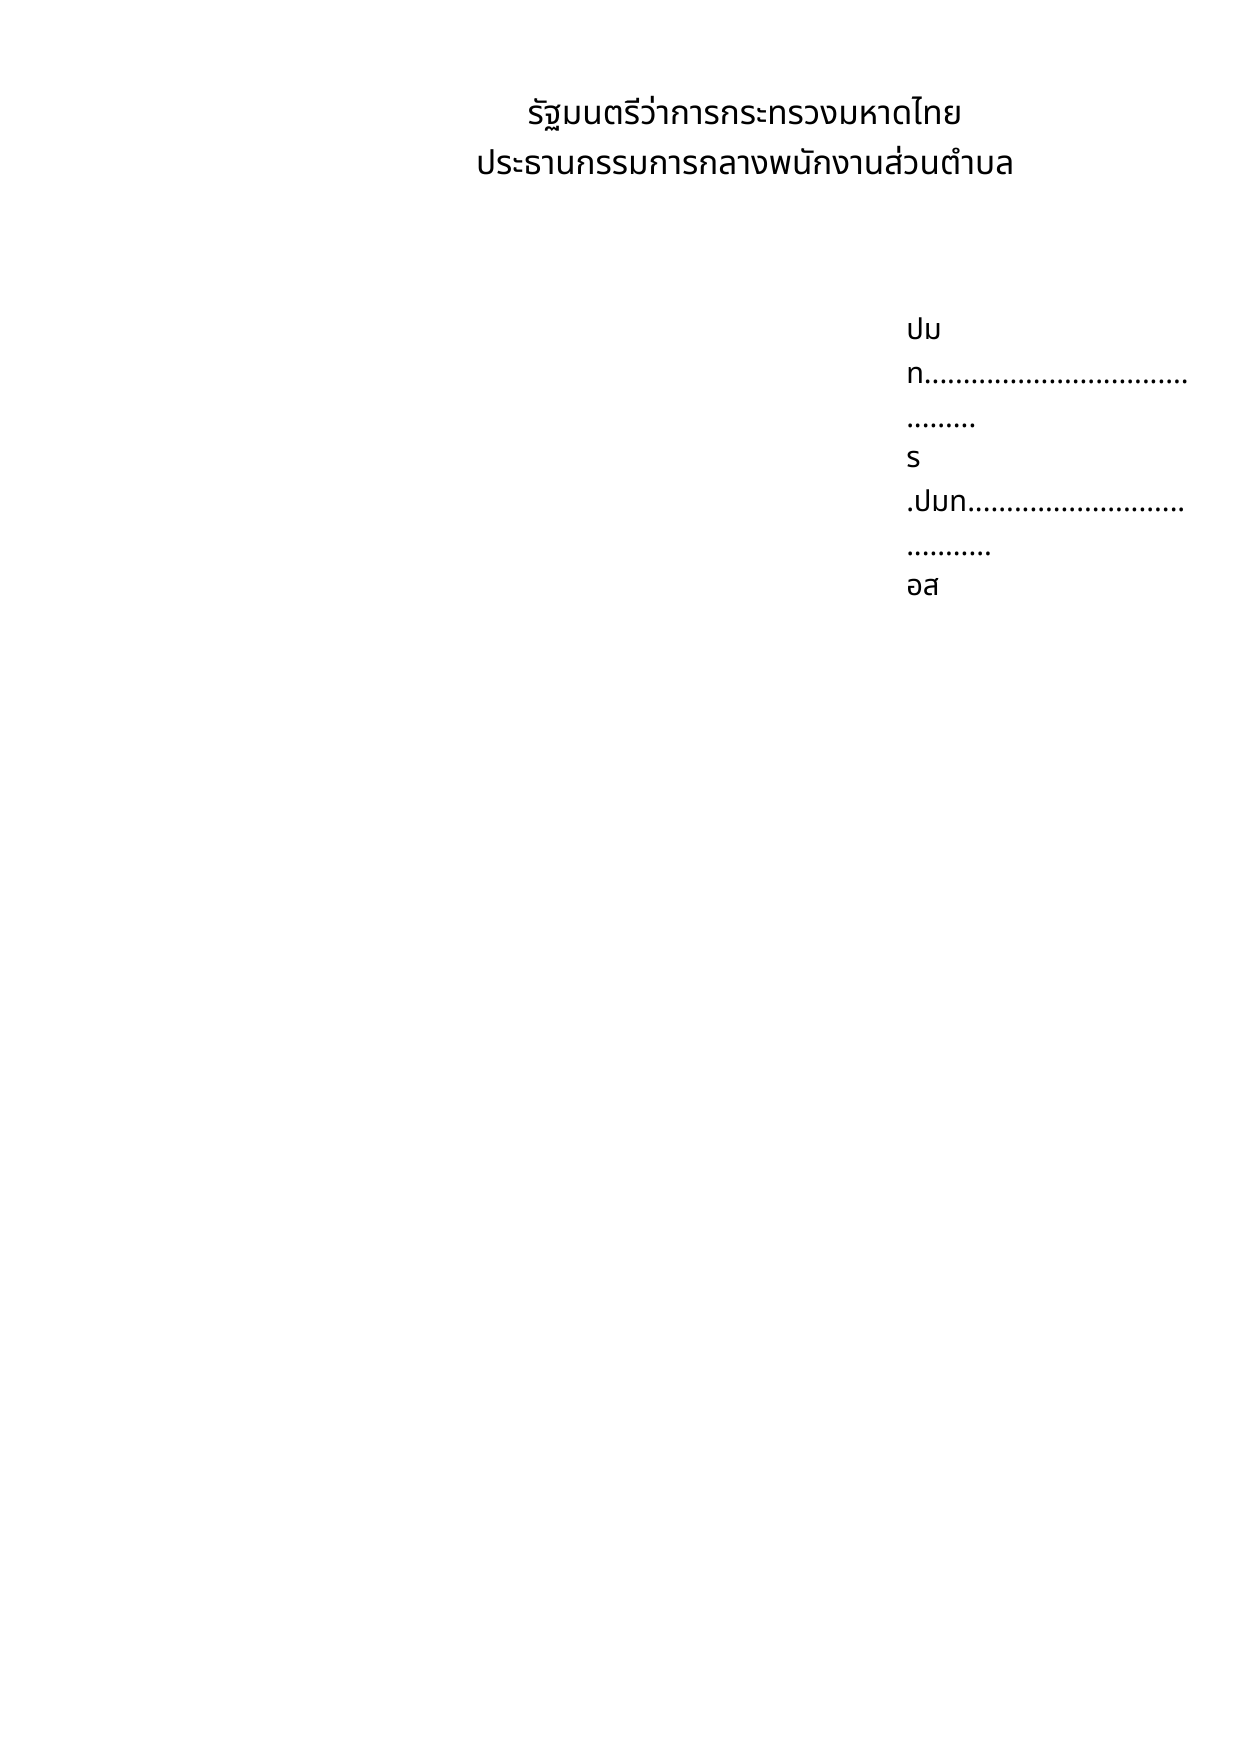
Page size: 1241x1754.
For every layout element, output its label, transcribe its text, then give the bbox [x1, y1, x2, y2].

text รัฐมนตรีว่าการกระทรวงมหาดไทย [177, 89, 1122, 139]
text ประธานกรรมการกลางพนักงานส่วนตำบล [177, 139, 1122, 189]
